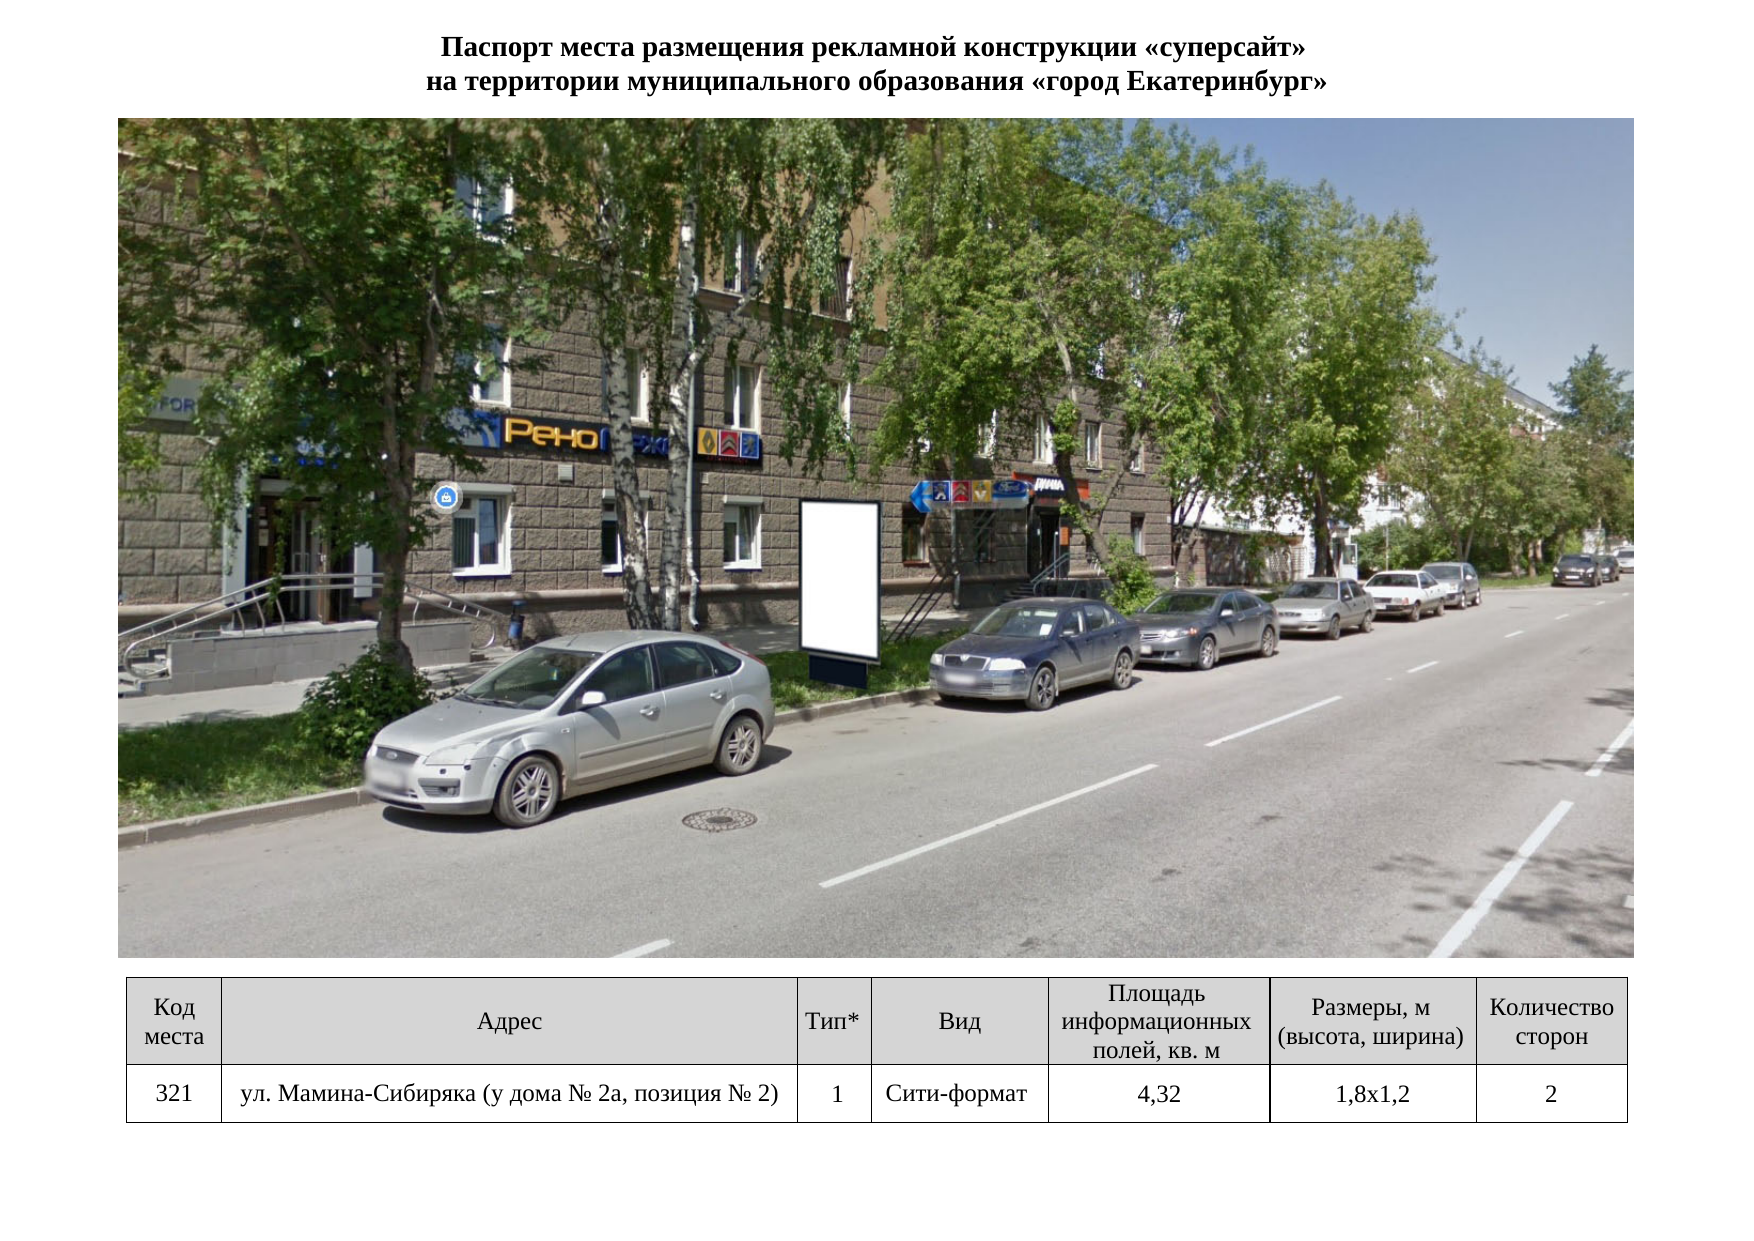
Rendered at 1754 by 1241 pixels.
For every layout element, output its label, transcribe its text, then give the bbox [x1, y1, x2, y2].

picture [118, 118, 1634, 958]
table_cell ул. Мамина-Сибиряка (у дома № 2а, позиция № 2) [222, 1065, 797, 1122]
table_cell 1 [798, 1065, 871, 1122]
table_cell 321 [127, 1065, 221, 1122]
table_header Размеры, м (высота, ширина) [1271, 978, 1476, 1064]
table_header Адрес [222, 978, 797, 1064]
table_header Площадь информационных полей, кв. м [1049, 978, 1269, 1064]
table_cell Сити-формат [872, 1065, 1048, 1122]
table_cell 4,32 [1049, 1065, 1269, 1122]
table_cell 2 [1477, 1065, 1627, 1122]
table_header Код места [127, 978, 221, 1064]
table_cell 1,8х1,2 [1271, 1065, 1476, 1122]
table_header Тип* [798, 978, 871, 1064]
table_header Вид [872, 978, 1048, 1064]
table_header Количество сторон [1477, 978, 1627, 1064]
